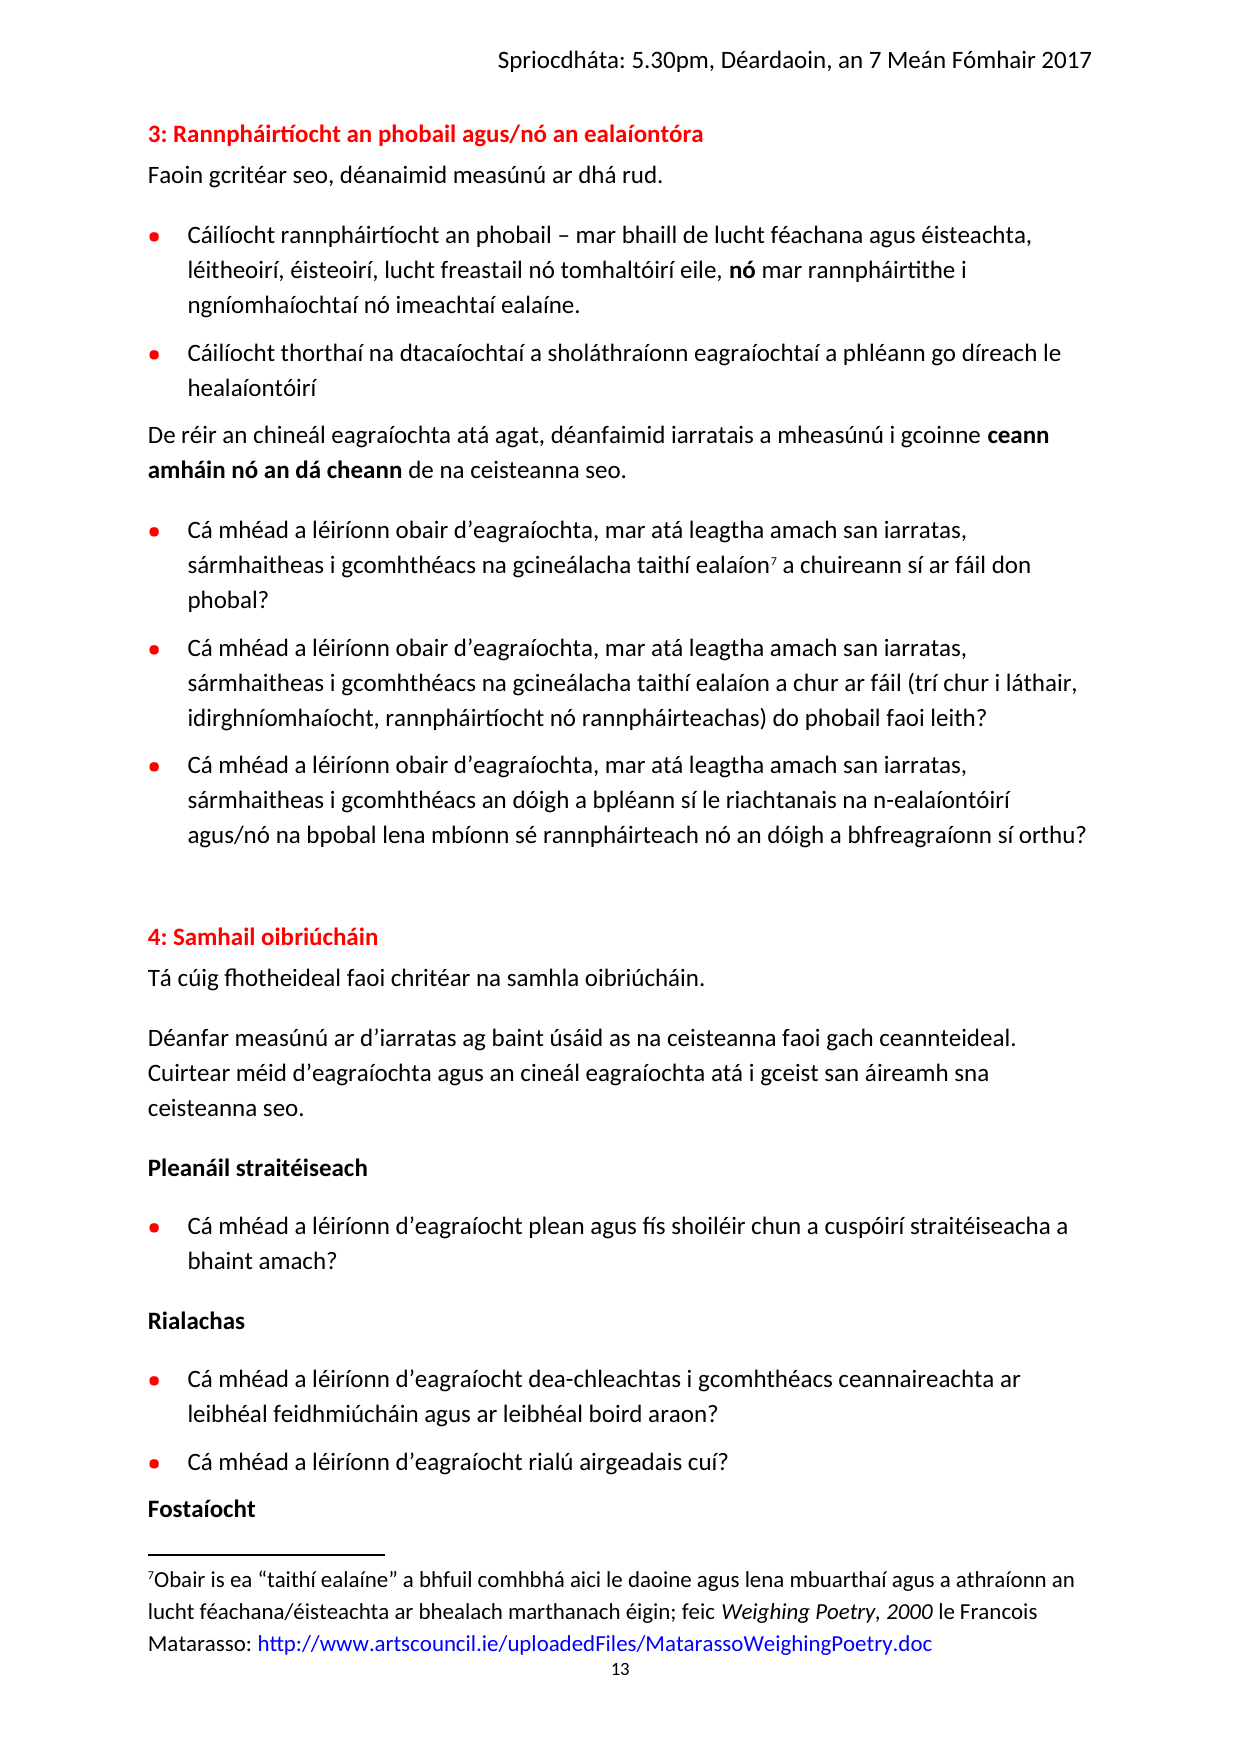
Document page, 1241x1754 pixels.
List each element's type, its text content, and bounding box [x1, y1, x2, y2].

text Cáilíocht thorthaí na dtacaíochtaí a sholáthraíonn eagraíochtaí a phléann go díreach le healaíontóirí [148, 337, 1092, 402]
text De réir an chineál eagraíochta atá agat, déanfaimid iarratais a mheasúnú i gcoinne ceann amháin nó an dá cheann de na ceisteanna seo. [148, 419, 1092, 485]
text Cáilíocht rannpháirtíocht an phobail – mar bhaill de lucht féachana agus éisteachta, léitheoirí, éisteoirí, lucht freastail nó tomhaltóirí eile, nó mar rannpháirtithe i ngníomhaíochtaí nó imeachtaí ealaíne. [148, 219, 1092, 320]
text Fostaíocht [148, 1493, 1092, 1524]
text Cá mhéad a léiríonn obair d’eagraíochta, mar atá leagtha amach san iarratas, sármhaitheas i gcomhthéacs na gcineálacha taithí ealaíon a chuireann sí ar fáil don phobal? [148, 514, 1092, 615]
text Cá mhéad a léiríonn d’eagraíocht plean agus fís shoiléir chun a cuspóirí straitéiseacha a bhaint amach? [148, 1210, 1092, 1276]
text Cá mhéad a léiríonn obair d’eagraíochta, mar atá leagtha amach san iarratas, sármhaitheas i gcomhthéacs na gcineálacha taithí ealaíon a chur ar fáil (trí chur i láthair, idirghníomhaíocht, rannpháirtíocht nó rannpháirteachas) do phobail faoi leith? [148, 632, 1092, 732]
text Faoin gcritéar seo, déanaimid measúnú ar dhá rud. [148, 159, 1092, 190]
text Déanfar measúnú ar d’iarratas ag baint úsáid as na ceisteanna faoi gach ceannteideal. Cuirtear méid d’eagraíochta agus an cineál eagraíochta atá i gceist san áireamh sna ceisteanna seo. [148, 1022, 1092, 1122]
text Cá mhéad a léiríonn d’eagraíocht rialú airgeadais cuí? [148, 1446, 1092, 1476]
subtitle 4: Samhail oibriúcháin [148, 921, 1092, 951]
subtitle Rialachas [148, 1305, 1092, 1336]
text Cá mhéad a léiríonn obair d’eagraíochta, mar atá leagtha amach san iarratas, sármhaitheas i gcomhthéacs an dóigh a bpléann sí le riachtanais na n-ealaíontóirí agus/nó na bpobal lena mbíonn sé rannpháirteach nó an dóigh a bhfreagraíonn sí orthu? [148, 749, 1092, 850]
text Tá cúig fhotheideal faoi chritéar na samhla oibriúcháin. [148, 962, 1092, 992]
subtitle 3: Rannpháirtíocht an phobail agus/nó an ealaíontóra [148, 118, 1092, 149]
text Cá mhéad a léiríonn d’eagraíocht dea-chleachtas i gcomhthéacs ceannaireachta ar leibhéal feidhmiúcháin agus ar leibhéal boird araon? [148, 1363, 1092, 1429]
subtitle Pleanáil straitéiseach [148, 1152, 1092, 1182]
